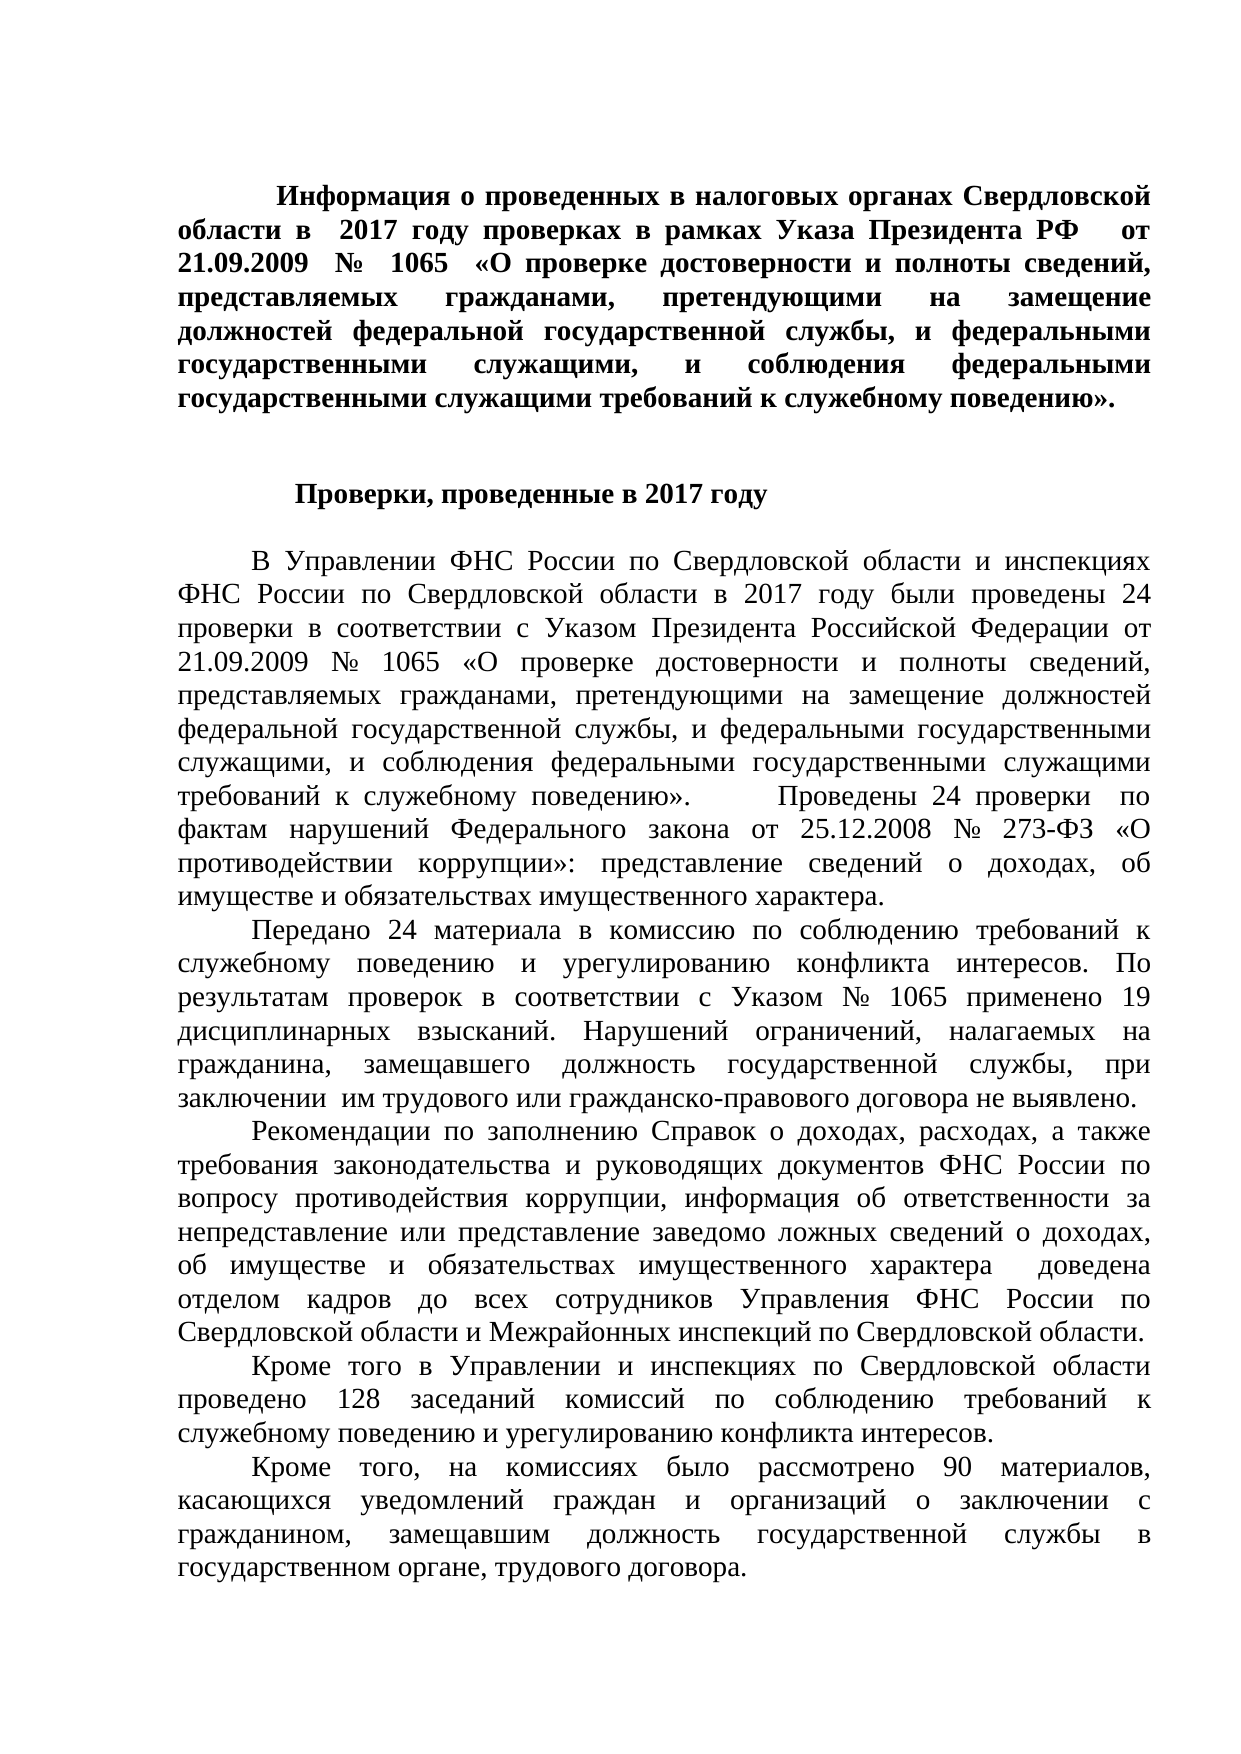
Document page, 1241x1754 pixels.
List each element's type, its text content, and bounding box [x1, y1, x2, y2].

text Передано 24 материала в комиссию по соблюдению требований к служебному поведению и урегулированию конфликта интересов. По результатам проверок в соответствии с Указом № 1065 применено 19 дисциплинарных взысканий. Нарушений ограничений, налагаемых на гражданина, замещавшего должность государственной службы, при заключении им трудового или гражданско-правового договора не выявлено. [177, 912, 1152, 1113]
text Проверки, проведенные в 2017 году [177, 476, 1152, 509]
text Рекомендации по заполнению Справок о доходах, расходах, а также требования законодательства и руководящих документов ФНС России по вопросу противодействия коррупции, информация об ответственности за непредставление или представление заведомо ложных сведений о доходах, об имуществе и обязательствах имущественного характера доведена отделом кадров до всех сотрудников Управления ФНС России по Свердловской области и Межрайонных инспекций по Свердловской области. [177, 1113, 1152, 1348]
text Кроме того в Управлении и инспекциях по Свердловской области проведено 128 заседаний комиссий по соблюдению требований к служебному поведению и урегулированию конфликта интересов. [177, 1348, 1152, 1449]
text Информация о проведенных в налоговых органах Свердловской области в 2017 году проверках в рамках Указа Президента РФ от 21.09.2009 № 1065 «О проверке достоверности и полноты сведений, представляемых гражданами, претендующими на замещение должностей федеральной государственной службы, и федеральными государственными служащими, и соблюдения федеральными государственными служащими требований к служебному поведению». [177, 178, 1152, 413]
text В Управлении ФНС России по Свердловской области и инспекциях ФНС России по Свердловской области в 2017 году были проведены 24 проверки в соответствии с Указом Президента Российской Федерации от 21.09.2009 № 1065 «О проверке достоверности и полноты сведений, представляемых гражданами, претендующими на замещение должностей федеральной государственной службы, и федеральными государственными служащими, и соблюдения федеральными государственными служащими требований к служебному поведению». Проведены 24 проверки по фактам нарушений Федерального закона от 25.12.2008 № 273-ФЗ «О противодействии коррупции»: представление сведений о доходах, об имуществе и обязательствах имущественного характера. [177, 543, 1152, 912]
text Кроме того, на комиссиях было рассмотрено 90 материалов, касающихся уведомлений граждан и организаций о заключении с гражданином, замещавшим должность государственной службы в государственном органе, трудового договора. [177, 1449, 1152, 1583]
